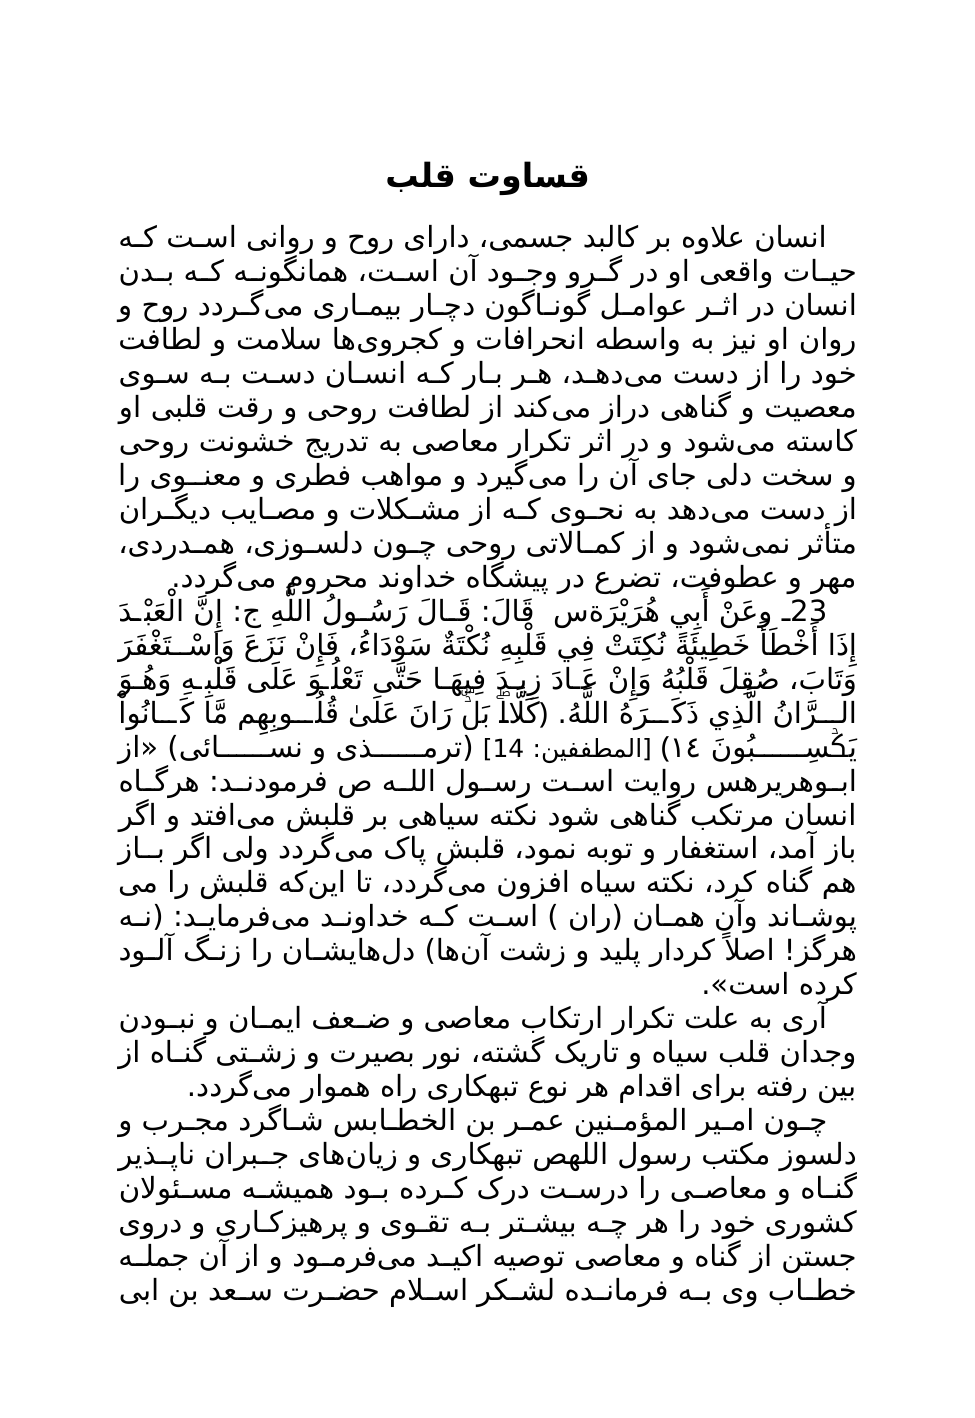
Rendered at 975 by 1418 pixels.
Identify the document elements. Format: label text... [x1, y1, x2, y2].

text آری به علت تکرار ارتکاب معاصی و ضعف ایمان و نبودن وجدان قلب سیاه و تاریک گشته، نور بصیرت و زشتی گناه از بین رفته برای اقدام هر نوع تبهکاری راه هموار می‌گردد. [118, 1002, 857, 1103]
text 23ـ وعَنْ أَبِي هُرَيْرَةس قَالَ: قَالَ رَسُولُ اللَّهِ ج: إِنَّ الْعَبْدَ إِذَا أَخْطَأَ خَطِيئَةً نُكِتَتْ فِي قَلْبِهِ نُكْتَةٌ سَوْدَاءُ، فَإِنْ نَزَعَ وَاسْتَغْفَرَ وَتَابَ، صُقِلَ قَلْبُهُ وَإِنْ عَادَ زِيدَ فِيهَا حَتَّى تَعْلُوَ عَلَى قَلْبِهِ وَهُوَ الرَّانُ الَّذِي ذَكَرَهُ اللَّهُ. ﴿كَلَّاۖ بَلۡۜ رَانَ عَلَىٰ قُلُوبِهِم مَّا كَانُواْ يَكۡسِبُونَ ١٤﴾ [المطففين: 14] (ترمذی و نسائی) «از ابوهریرهس ‌روایت است رسول الله ص فرمودند: هرگاه انسان مرتکب گناهی شود نکته سیاهی بر قلبش می‌افتد و اگر باز آمد، استغفار و توبه نمود، قلبش پاک می‌گردد ولی اگر باز هم گناه کرد، نکته سیاه افزون می‌گردد، تا این‌که قلبش را می پوشاند وآن همان (ران ) است که خداوند می‌فرماید: (نه هرگز! اصلاً کردار پلید و زشت آن‌ها) دل‌هایشان را زنگ آلود کرده است». [118, 594, 857, 1002]
text انسان علاوه بر کالبد جسمی، دارای روح و روانی است که حیات واقعی او در گرو وجود آن است،‌ همانگونه که بدن انسان در اثر عوامل گوناگون دچار بیماری می‌گردد روح و روان او نیز به واسطه انحرافات و کجروی‌ها سلامت و لطافت خود را از دست می‌دهد، هر بار که انسان دست به سوی معصیت و گناهی دراز می‌کند از لطافت روحی و رقت قلبی او کاسته می‌شود و در اثر تکرار معاصی به تدریج خشونت روحی و سخت دلی جای آن را می‌گیرد و مواهب فطری و معنوی را از دست می‌دهد به نحوی که از مشکلات و مصایب دیگران متأثر نمی‌شود و از کمالاتی روحی چون دلسوزی، همدردی، ‌مهر و عطوفت، تضرع در پیشگاه خداوند محروم می‌گردد. [118, 221, 857, 594]
text قساوت قلب [118, 157, 857, 196]
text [118, 1103, 857, 1307]
